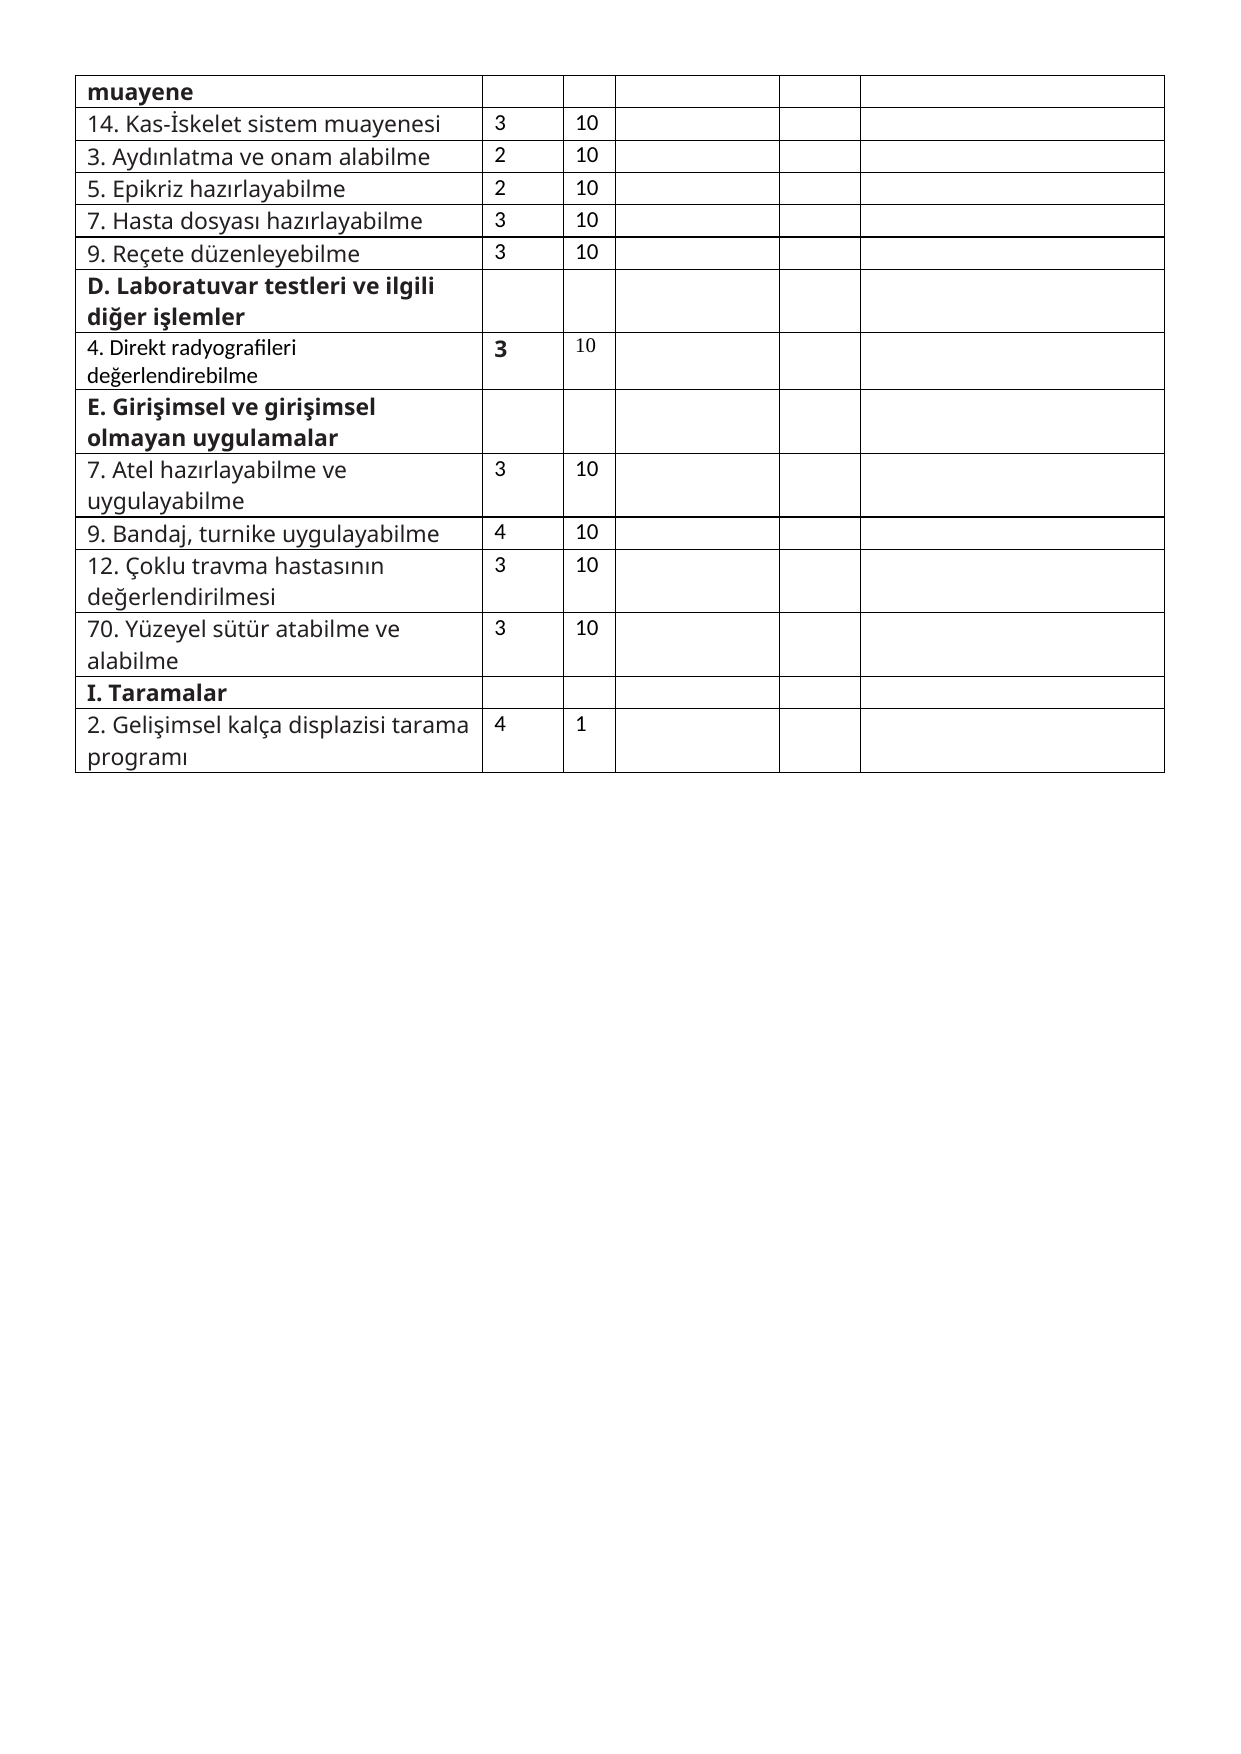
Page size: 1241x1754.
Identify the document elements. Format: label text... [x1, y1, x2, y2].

table_cell 10 [564, 333, 615, 389]
table_cell 10 [564, 108, 615, 139]
table_cell [780, 108, 860, 139]
table_cell [780, 613, 860, 676]
table_cell [616, 518, 779, 549]
table_cell [861, 333, 1164, 389]
table_cell [780, 270, 860, 332]
table_cell 10 [564, 550, 615, 612]
table_cell [861, 518, 1164, 549]
table_cell [616, 677, 779, 708]
table_cell E. Girişimsel ve girişimsel olmayan uygulamalar [76, 390, 482, 453]
table_cell [564, 390, 615, 453]
table_cell [616, 333, 779, 389]
table_cell I. Taramalar [76, 677, 482, 708]
table_cell 10 [564, 205, 615, 236]
table_cell [616, 709, 779, 772]
table_cell [780, 76, 860, 107]
table_cell [780, 173, 860, 204]
table_cell 9. Bandaj, turnike uygulayabilme [76, 518, 482, 549]
table_cell 4 [483, 709, 563, 772]
table_cell 2. Gelişimsel kalça displazisi tarama programı [76, 709, 482, 772]
table_cell [616, 173, 779, 204]
table_cell [861, 238, 1164, 269]
table_cell [861, 709, 1164, 772]
table_cell [861, 205, 1164, 236]
table_cell [616, 205, 779, 236]
table_cell 10 [564, 518, 615, 549]
table_cell [564, 677, 615, 708]
table_cell [564, 270, 615, 332]
table_cell [483, 390, 563, 453]
table_cell 3 [483, 205, 563, 236]
table_cell 5. Epikriz hazırlayabilme [76, 173, 482, 204]
table_cell 7. Hasta dosyası hazırlayabilme [76, 205, 482, 236]
table_cell [616, 390, 779, 453]
table_cell [483, 270, 563, 332]
table_cell 2 [483, 173, 563, 204]
table_cell [861, 454, 1164, 516]
table_cell 3 [483, 613, 563, 676]
table_cell [483, 677, 563, 708]
table_cell [780, 677, 860, 708]
table_cell 10 [564, 141, 615, 172]
table_cell 3 [483, 108, 563, 139]
table_cell D. Laboratuvar testleri ve ilgili diğer işlemler [76, 270, 482, 332]
table_cell [780, 205, 860, 236]
table_cell [780, 454, 860, 516]
table_cell [616, 613, 779, 676]
table_cell [780, 238, 860, 269]
table_cell [861, 76, 1164, 107]
table_cell [861, 173, 1164, 204]
table_cell [780, 709, 860, 772]
table_cell [780, 550, 860, 612]
table_cell [616, 550, 779, 612]
table_cell [861, 550, 1164, 612]
table_cell 10 [564, 613, 615, 676]
table_cell [861, 141, 1164, 172]
table_cell [861, 613, 1164, 676]
table_cell [616, 238, 779, 269]
table_cell 1 [564, 709, 615, 772]
table_cell 14. Kas‐İskelet sistem muayenesi [76, 108, 482, 139]
table_cell 7. Atel hazırlayabilme ve uygulayabilme [76, 454, 482, 516]
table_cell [76, 76, 482, 107]
table_cell 4 [483, 518, 563, 549]
table_cell 9. Reçete düzenleyebilme [76, 238, 482, 269]
table_cell [861, 270, 1164, 332]
table_cell 2 [483, 141, 563, 172]
table_cell [780, 518, 860, 549]
table_cell [564, 76, 615, 107]
table_cell [616, 141, 779, 172]
table_cell [861, 390, 1164, 453]
table_cell 3 [483, 238, 563, 269]
table_cell [616, 76, 779, 107]
table_cell 10 [564, 173, 615, 204]
table_cell [780, 141, 860, 172]
table_cell 4. Direkt radyografileri değerlendirebilme [76, 333, 482, 389]
table_cell 3 [483, 454, 563, 516]
table_cell 3. Aydınlatma ve onam alabilme [76, 141, 482, 172]
table_cell [780, 333, 860, 389]
table_cell [861, 677, 1164, 708]
table_cell 10 [564, 238, 615, 269]
table_cell 12. Çoklu travma hastasının değerlendirilmesi [76, 550, 482, 612]
table_cell [616, 270, 779, 332]
table_cell [616, 108, 779, 139]
table_cell 3 [483, 333, 563, 389]
table_cell [483, 76, 563, 107]
table_cell 70. Yüzeyel sütür atabilme ve alabilme [76, 613, 482, 676]
table_cell [780, 390, 860, 453]
table_cell [616, 454, 779, 516]
table_cell 3 [483, 550, 563, 612]
table_cell [861, 108, 1164, 139]
table_cell 10 [564, 454, 615, 516]
